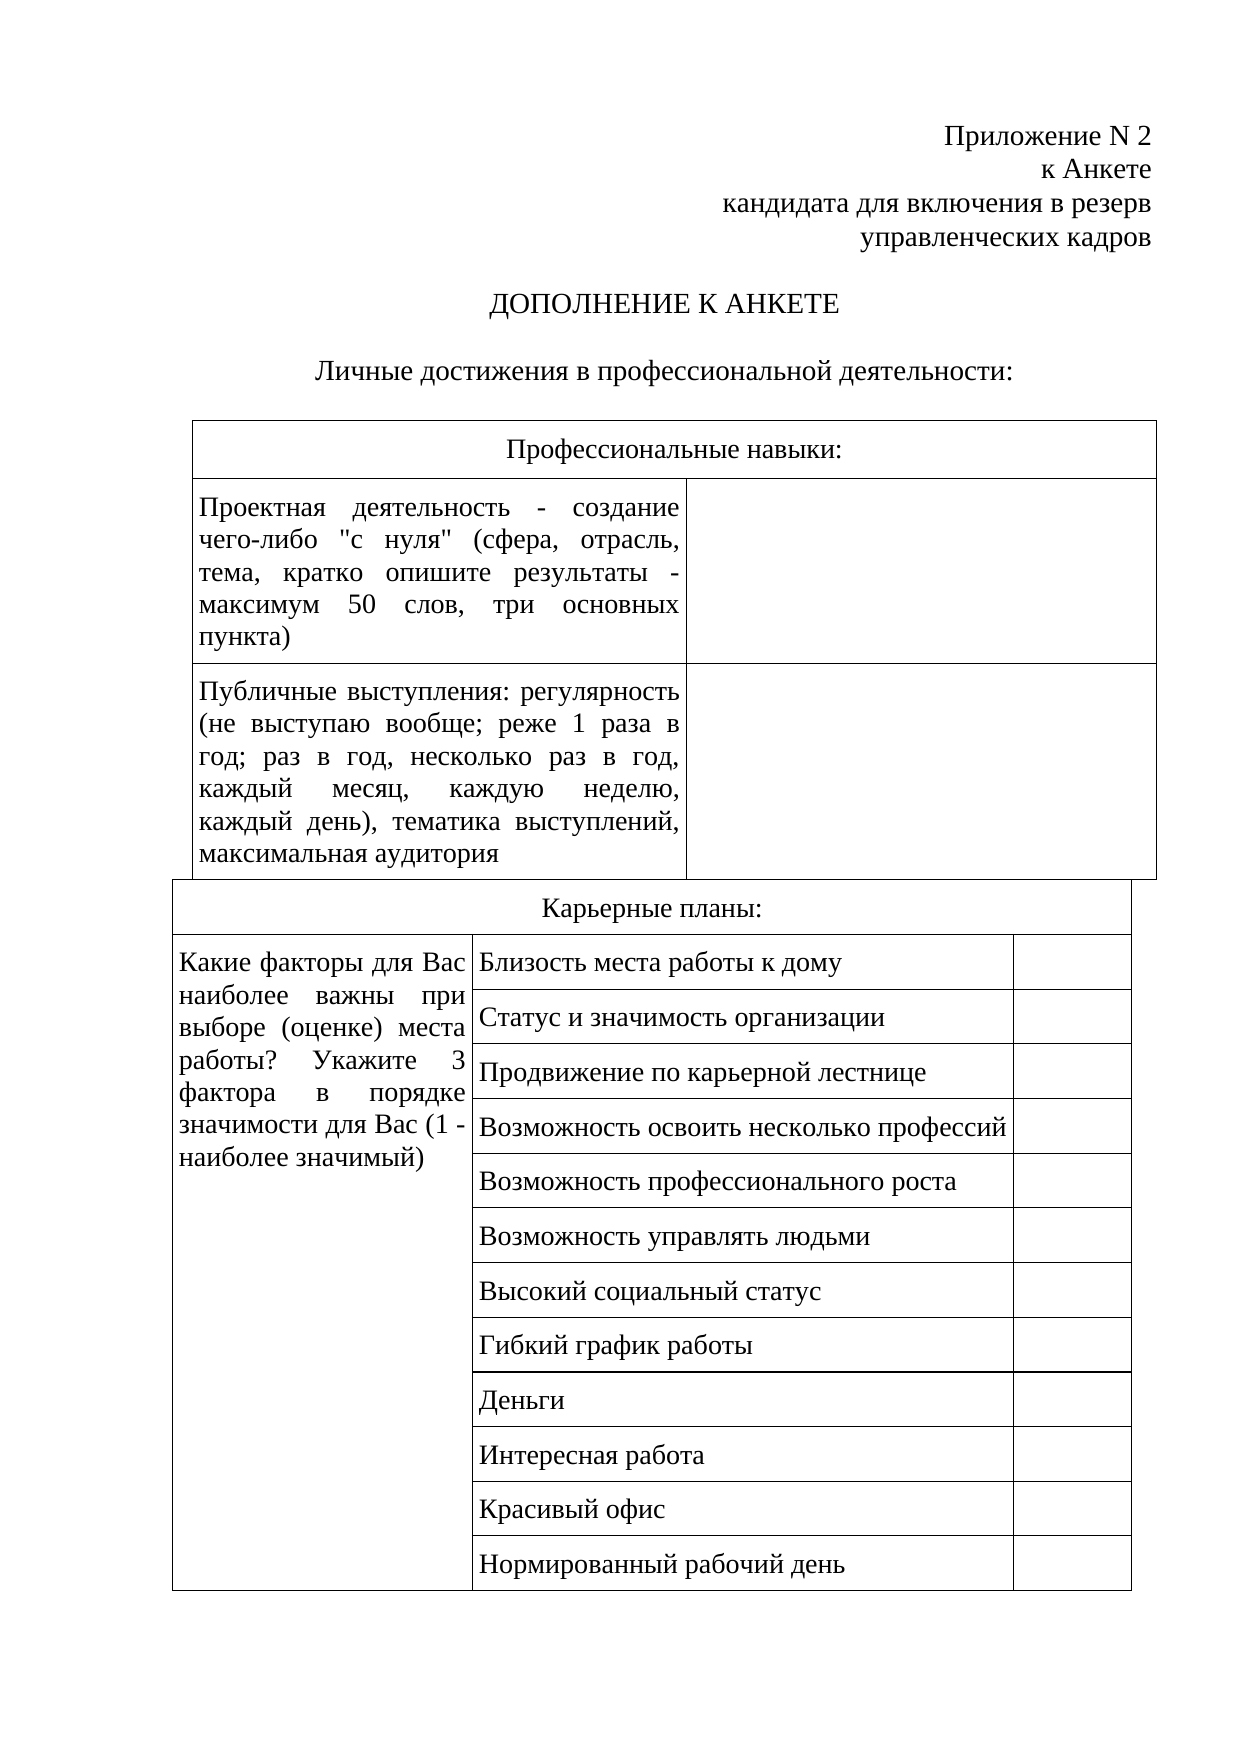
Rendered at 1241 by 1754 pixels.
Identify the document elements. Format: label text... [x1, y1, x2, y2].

table_cell Продвижение по карьерной лестнице [473, 1044, 1013, 1098]
table_cell [1014, 1536, 1131, 1590]
table_header Профессиональные навыки: [193, 421, 1156, 478]
table_cell [1014, 1427, 1131, 1481]
table_cell Красивый офис [473, 1482, 1013, 1535]
table_cell Близость места работы к дому [473, 935, 1013, 988]
table_cell [1014, 935, 1131, 988]
table_cell [1014, 1318, 1131, 1371]
table_cell [1014, 1208, 1131, 1262]
table_cell Интересная работа [473, 1427, 1013, 1481]
table_cell [1014, 1373, 1131, 1426]
text Личные достижения в профессиональной деятельности: [177, 353, 1152, 386]
table_cell Гибкий график работы [473, 1318, 1013, 1371]
table_cell Возможность управлять людьми [473, 1208, 1013, 1262]
text ДОПОЛНЕНИЕ К АНКЕТЕ [177, 286, 1152, 319]
table_cell Статус и значимость организации [473, 990, 1013, 1043]
table_cell Проектная деятельность - создание чего-либо "с нуля" (сфера, отрасль, тема, кратко опишите результаты - максимум 50 слов, три основных пункта) [193, 479, 686, 662]
text к Анкете [177, 152, 1152, 185]
table_cell Возможность освоить несколько профессий [473, 1099, 1013, 1153]
table_cell Карьерные планы: [173, 880, 1131, 934]
table_cell Публичные выступления: регулярность (не выступаю вообще; реже 1 раза в год; раз в год, несколько раз в год, каждый месяц, каждую неделю, каждый день), тематика выступлений, максимальная аудитория [193, 664, 686, 879]
table_cell Нормированный рабочий день [473, 1536, 1013, 1590]
table_cell [1014, 990, 1131, 1043]
text кандидата для включения в резерв [177, 185, 1152, 219]
text управленческих кадров [177, 219, 1152, 252]
table_cell Какие факторы для Вас наиболее важны при выборе (оценке) места работы? Укажите 3 фактора в порядке значимости для Вас (1 - наиболее значимый) [173, 935, 472, 1590]
table_cell [687, 479, 1156, 662]
table_cell Деньги [473, 1373, 1013, 1426]
table_cell Возможность профессионального роста [473, 1154, 1013, 1207]
table_cell [1014, 1044, 1131, 1098]
table_cell [1014, 1482, 1131, 1535]
table_cell Высокий социальный статус [473, 1263, 1013, 1317]
text Приложение N 2 [177, 118, 1152, 152]
table_cell [687, 664, 1156, 879]
table_cell [1014, 1099, 1131, 1153]
table_cell [1014, 1263, 1131, 1317]
table_cell [1014, 1154, 1131, 1207]
